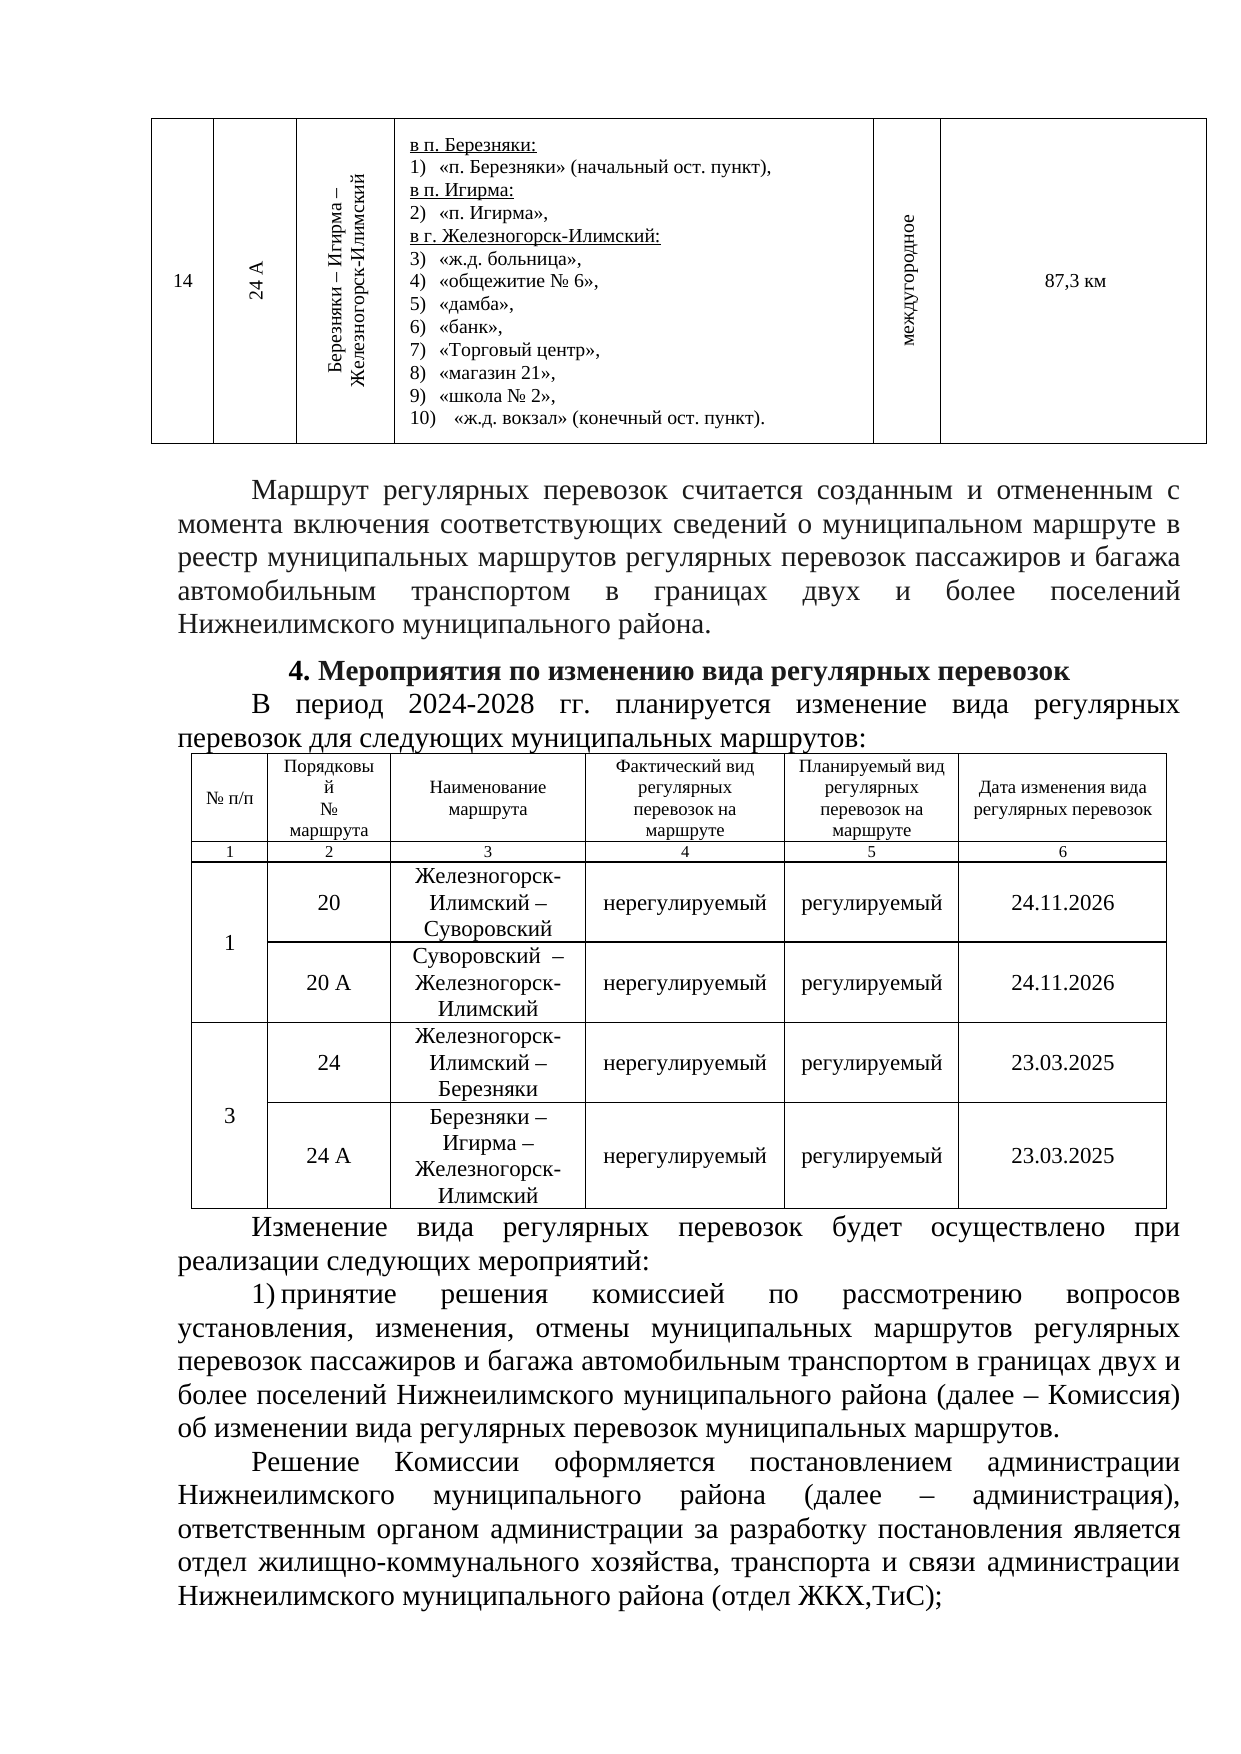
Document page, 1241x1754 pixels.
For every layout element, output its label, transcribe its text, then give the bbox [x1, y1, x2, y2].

list Решение Комиссии оформляется постановлением администрации Нижнеилимского муниципального района (далее – администрация), ответственным органом администрации за разработку постановления является отдел жилищно-коммунального хозяйства, транспорта и связи администрации Нижнеилимского муниципального района (отдел ЖКХ,ТиС); [177, 1444, 1181, 1612]
table_header Планируемый вид регулярных перевозок на маршруте [785, 754, 958, 841]
table_cell 24 А [214, 119, 296, 443]
table_cell 20 А [268, 943, 390, 1022]
table_cell 20 [268, 863, 390, 941]
table_cell Железногорск-Илимский – Суворовский [391, 863, 585, 941]
table_cell нерегулируемый [586, 943, 784, 1022]
table_cell 24 [268, 1023, 390, 1102]
table_cell 5 [785, 842, 958, 861]
text Маршрут регулярных перевозок считается созданным и отмененным с момента включения соответствующих сведений о муниципальном маршруте в реестр муниципальных маршрутов регулярных перевозок пассажиров и багажа автомобильным транспортом в границах двух и более поселений Нижнеилимского муниципального района. [177, 472, 1181, 640]
table_cell нерегулируемый [586, 863, 784, 941]
table_cell 2 [268, 842, 390, 861]
table_header Порядковый № маршрута [268, 754, 390, 841]
table_cell 24.11.2026 [959, 863, 1166, 941]
table_cell 87,3 км [941, 119, 1206, 443]
list принятие решения комиссией по рассмотрению вопросов установления, изменения, отмены муниципальных маршрутов регулярных перевозок пассажиров и багажа автомобильным транспортом в границах двух и более поселений Нижнеилимского муниципального района (далее – Комиссия) об изменении вида регулярных перевозок муниципальных маршрутов. [177, 1276, 1181, 1444]
table_cell Суворовский – Железногорск-Илимский [391, 943, 585, 1022]
table_header Дата изменения вида регулярных перевозок [959, 754, 1166, 841]
table_cell 14 [152, 119, 213, 443]
table_cell Железногорск-Илимский – Березняки [391, 1023, 585, 1102]
table_header Фактический вид регулярных перевозок на маршруте [586, 754, 784, 841]
list Изменение вида регулярных перевозок будет осуществлено при реализации следующих мероприятий: [177, 1209, 1181, 1276]
table_cell 1 [192, 842, 267, 861]
table_cell 23.03.2025 [959, 1103, 1166, 1208]
table_cell регулируемый [785, 863, 958, 941]
table_cell 3 [391, 842, 585, 861]
table_cell 6 [959, 842, 1166, 861]
table_cell регулируемый [785, 1023, 958, 1102]
table_cell регулируемый [785, 943, 958, 1022]
table_cell 3 [192, 1023, 267, 1208]
table_cell регулируемый [785, 1103, 958, 1208]
table_cell нерегулируемый [586, 1103, 784, 1208]
table_cell 24 А [268, 1103, 390, 1208]
table_cell в п. Березняки: «п. Березняки» (начальный ост. пункт), в п. Игирма: «п. Игирма», в г. Железногорск-Илимский: «ж.д. больница», «общежитие № 6», «дамба», «банк», «Торговый центр», «магазин 21», «школа № 2», «ж.д. вокзал» (конечный ост. пункт). [395, 119, 873, 443]
list В период 2024-2028 гг. планируется изменение вида регулярных перевозок для следующих муниципальных маршрутов: [177, 686, 1181, 753]
table_cell Березняки – Игирма – Железногорск-Илимский [391, 1103, 585, 1208]
table_header Наименование маршрута [391, 754, 585, 841]
table_cell 4 [586, 842, 784, 861]
table_cell междугородное [874, 119, 940, 443]
table_cell 23.03.2025 [959, 1023, 1166, 1102]
list Мероприятия по изменению вида регулярных перевозок [177, 653, 1181, 686]
table_header № п/п [192, 754, 267, 841]
table_cell 24.11.2026 [959, 943, 1166, 1022]
table_cell нерегулируемый [586, 1023, 784, 1102]
table_cell 1 [192, 863, 267, 1022]
table_cell Березняки – Игирма – Железногорск-Илимский [297, 119, 394, 443]
